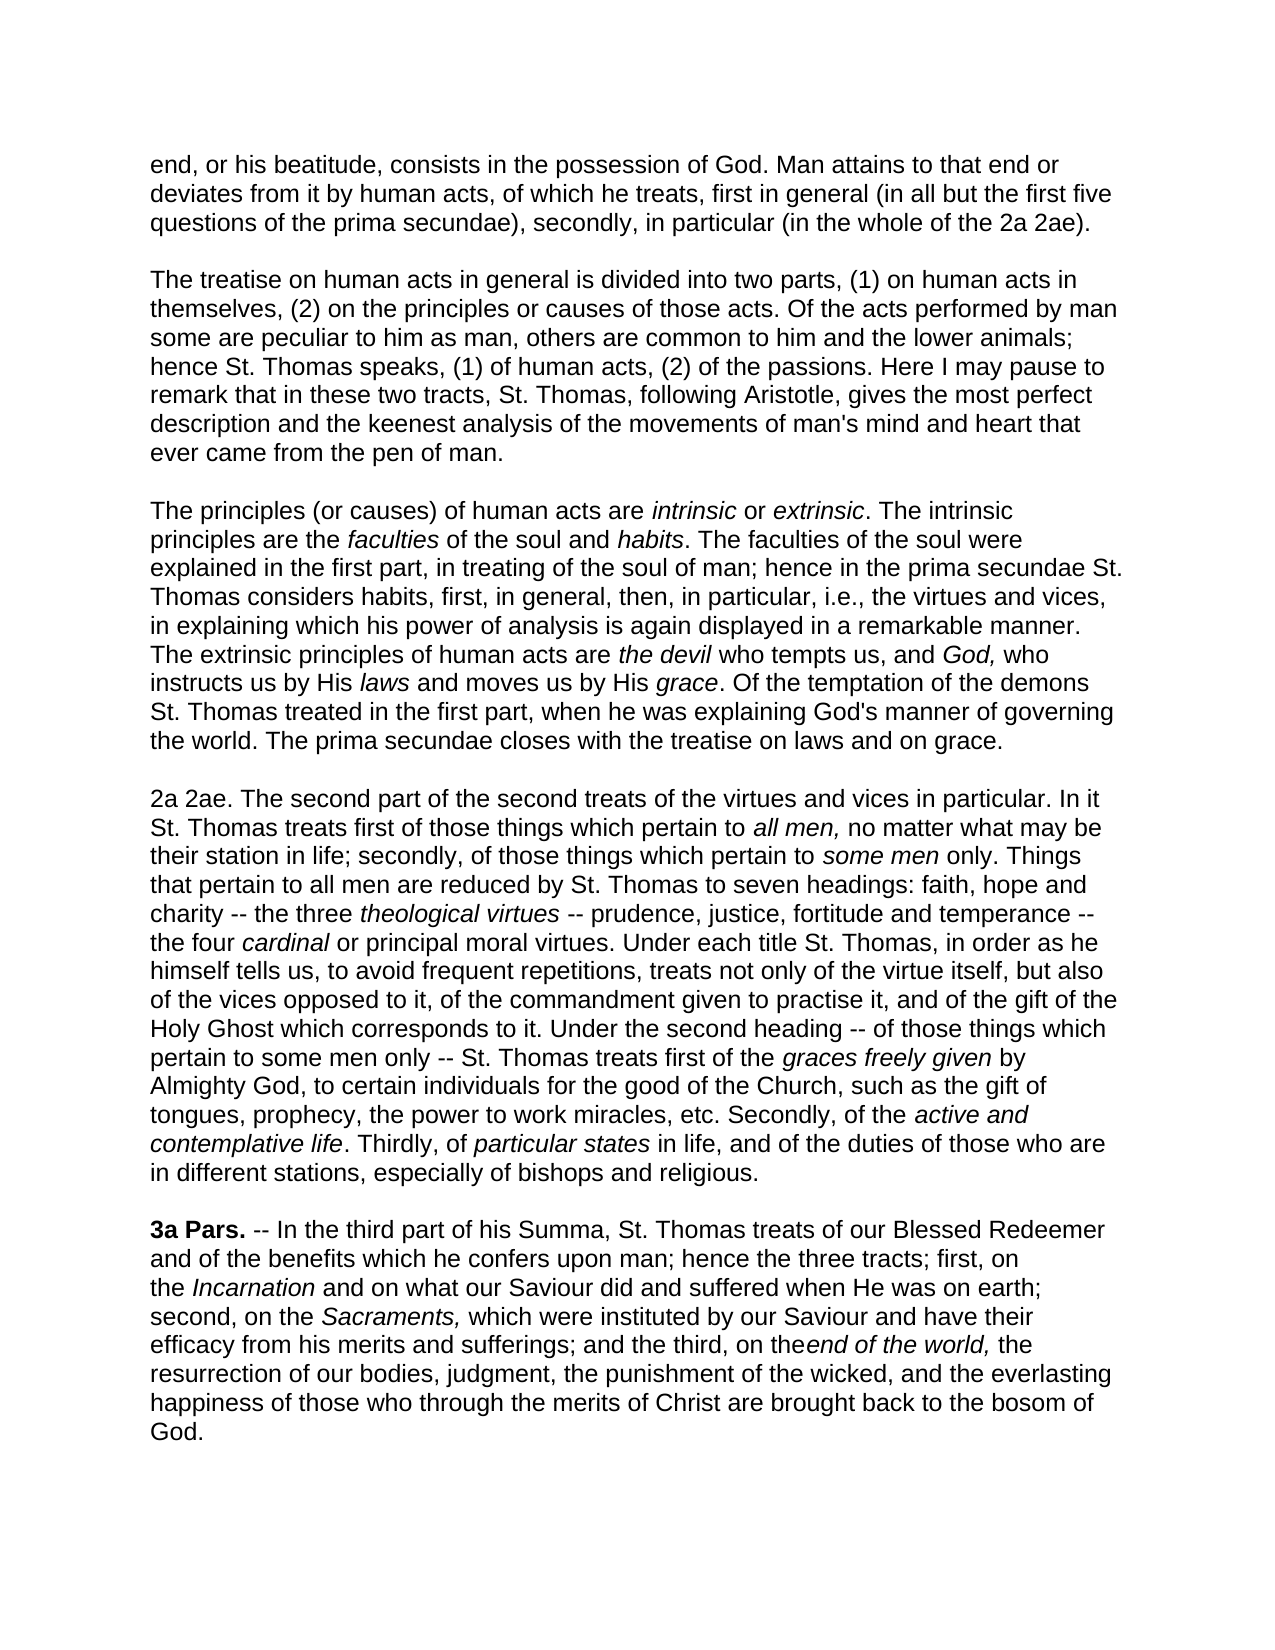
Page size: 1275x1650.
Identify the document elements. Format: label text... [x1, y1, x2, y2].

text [150, 150, 1125, 236]
text The principles (or causes) of human acts are intrinsic or extrinsic. The intrinsic principles are the faculties of the soul and habits. The faculties of the soul were explained in the first part, in treating of the soul of man; hence in the prima secundae St. Thomas considers habits, first, in general, then, in particular, i.e., the virtues and vices, in explaining which his power of analysis is again displayed in a remarkable manner. The extrinsic principles of human acts are the devil who tempts us, and God, who instructs us by His laws and moves us by His grace. Of the temptation of the demons St. Thomas treated in the first part, when he was explaining God's manner of governing the world. The prima secundae closes with the treatise on laws and on grace. [150, 496, 1125, 754]
text 3a Pars. -- In the third part of his Summa, St. Thomas treats of our Blessed Redeemer and of the benefits which he confers upon man; hence the three tracts; first, on the Incarnation and on what our Saviour did and suffered when He was on earth; second, on the Sacraments, which were instituted by our Saviour and have their efficacy from his merits and sufferings; and the third, on theend of the world, the resurrection of our bodies, judgment, the punishment of the wicked, and the everlasting happiness of those who through the merits of Christ are brought back to the bosom of God. [150, 1215, 1125, 1445]
text The treatise on human acts in general is divided into two parts, (1) on human acts in themselves, (2) on the principles or causes of those acts. Of the acts performed by man some are peculiar to him as man, others are common to him and the lower animals; hence St. Thomas speaks, (1) of human acts, (2) of the passions. Here I may pause to remark that in these two tracts, St. Thomas, following Aristotle, gives the most perfect description and the keenest analysis of the movements of man's mind and heart that ever came from the pen of man. [150, 265, 1125, 467]
text 2a 2ae. The second part of the second treats of the virtues and vices in particular. In it St. Thomas treats first of those things which pertain to all men, no matter what may be their station in life; secondly, of those things which pertain to some men only. Things that pertain to all men are reduced by St. Thomas to seven headings: faith, hope and charity -- the three theological virtues -- prudence, justice, fortitude and temperance -- the four cardinal or principal moral virtues. Under each title St. Thomas, in order as he himself tells us, to avoid frequent repetitions, treats not only of the virtue itself, but also of the vices opposed to it, of the commandment given to practise it, and of the gift of the Holy Ghost which corresponds to it. Under the second heading -- of those things which pertain to some men only -- St. Thomas treats first of the graces freely given by Almighty God, to certain individuals for the good of the Church, such as the gift of tongues, prophecy, the power to work miracles, etc. Secondly, of the active and contemplative life. Thirdly, of particular states in life, and of the duties of those who are in different stations, especially of bishops and religious. [150, 784, 1125, 1186]
